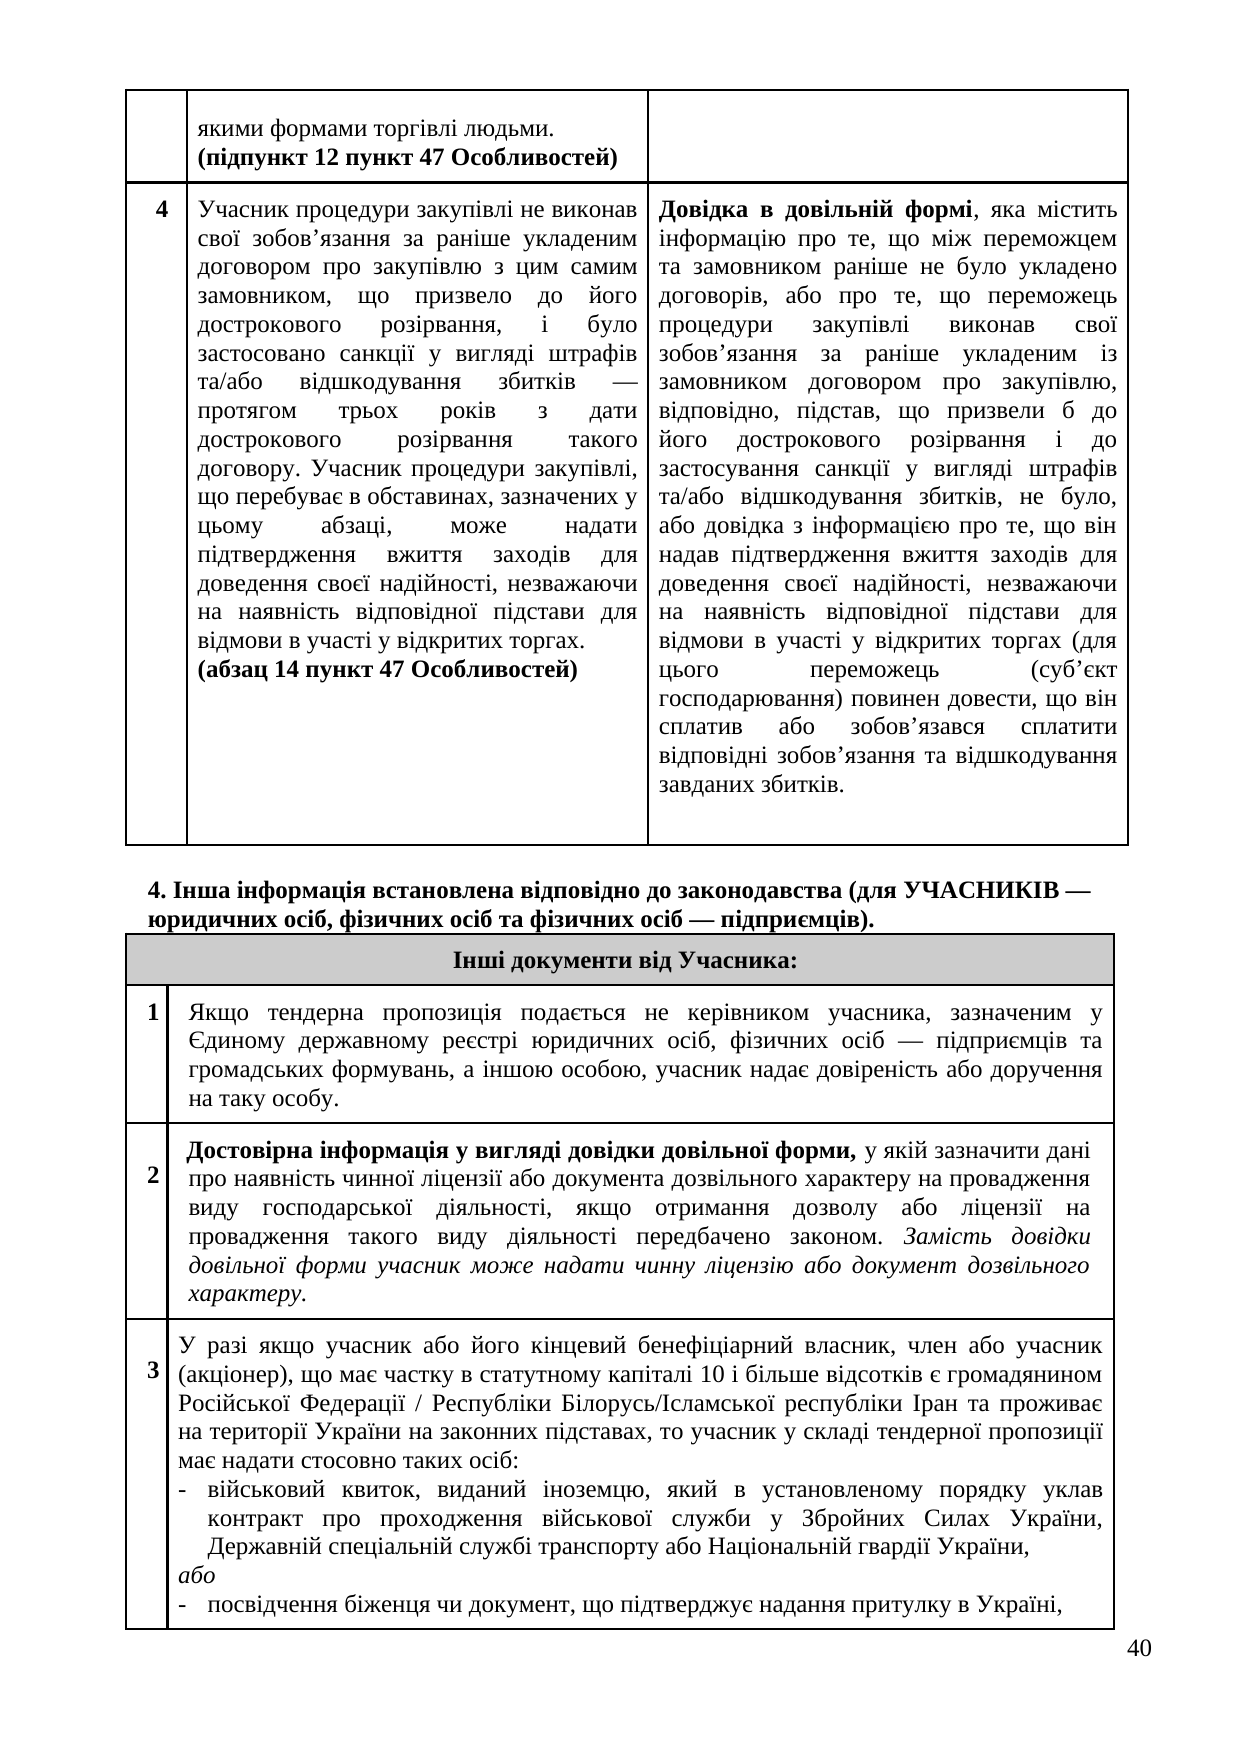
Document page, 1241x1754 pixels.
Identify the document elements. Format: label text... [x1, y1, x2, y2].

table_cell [188, 91, 647, 181]
table_cell Достовірна інформація у вигляді довідки довільної форми, у якій зазначити дані про наявність чинної ліцензії або документа дозвільного характеру на провадження виду господарської діяльності, якщо отримання дозволу або ліцензії на провадження такого виду діяльності передбачено законом. Замість довідки довільної форми учасник може надати чинну ліцензію або документ дозвільного характеру. [169, 1124, 1113, 1318]
text 4. Інша інформація встановлена відповідно до законодавства (для УЧАСНИКІВ — юридичних осіб, фізичних осіб та фізичних осіб — підприємців). [148, 875, 1152, 933]
table_header Інші документи від Учасника: [127, 935, 1113, 984]
table_cell 1 [127, 986, 166, 1122]
table_cell Якщо тендерна пропозиція подається не керівником учасника, зазначеним у Єдиному державному реєстрі юридичних осіб, фізичних осіб — підприємців та громадських формувань, а іншою особою, учасник надає довіреність або доручення на таку особу. [169, 986, 1113, 1122]
table_cell 4 [127, 184, 186, 844]
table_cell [169, 1320, 1113, 1628]
table_cell Довідка в довільній формі, яка містить інформацію про те, що між переможцем та замовником раніше не було укладено договорів, або про те, що переможець процедури закупівлі виконав свої зобов’язання за раніше укладеним із замовником договором про закупівлю, відповідно, підстав, що призвели б до його дострокового розірвання і до застосування санкції у вигляді штрафів та/або відшкодування збитків, не було, або довідка з інформацією про те, що він надав підтвердження вжиття заходів для доведення своєї надійності, незважаючи на наявність відповідної підстави для відмови в участі у відкритих торгах (для цього переможець (суб’єкт господарювання) повинен довести, що він сплатив або зобов’язався сплатити відповідні зобов’язання та відшкодування завданих збитків. [649, 184, 1127, 844]
table_cell Учасник процедури закупівлі не виконав свої зобов’язання за раніше укладеним договором про закупівлю з цим самим замовником, що призвело до його дострокового розірвання, і було застосовано санкції у вигляді штрафів та/або відшкодування збитків — протягом трьох років з дати дострокового розірвання такого договору. Учасник процедури закупівлі, що перебуває в обставинах, зазначених у цьому абзаці, може надати підтвердження вжиття заходів для доведення своєї надійності, незважаючи на наявність відповідної підстави для відмови в участі у відкритих торгах. (абзац 14 пункт 47 Особливостей) [188, 184, 647, 844]
table_cell 2 [127, 1124, 166, 1318]
table_cell 3 [127, 1320, 166, 1628]
table_cell 3 [127, 91, 186, 181]
